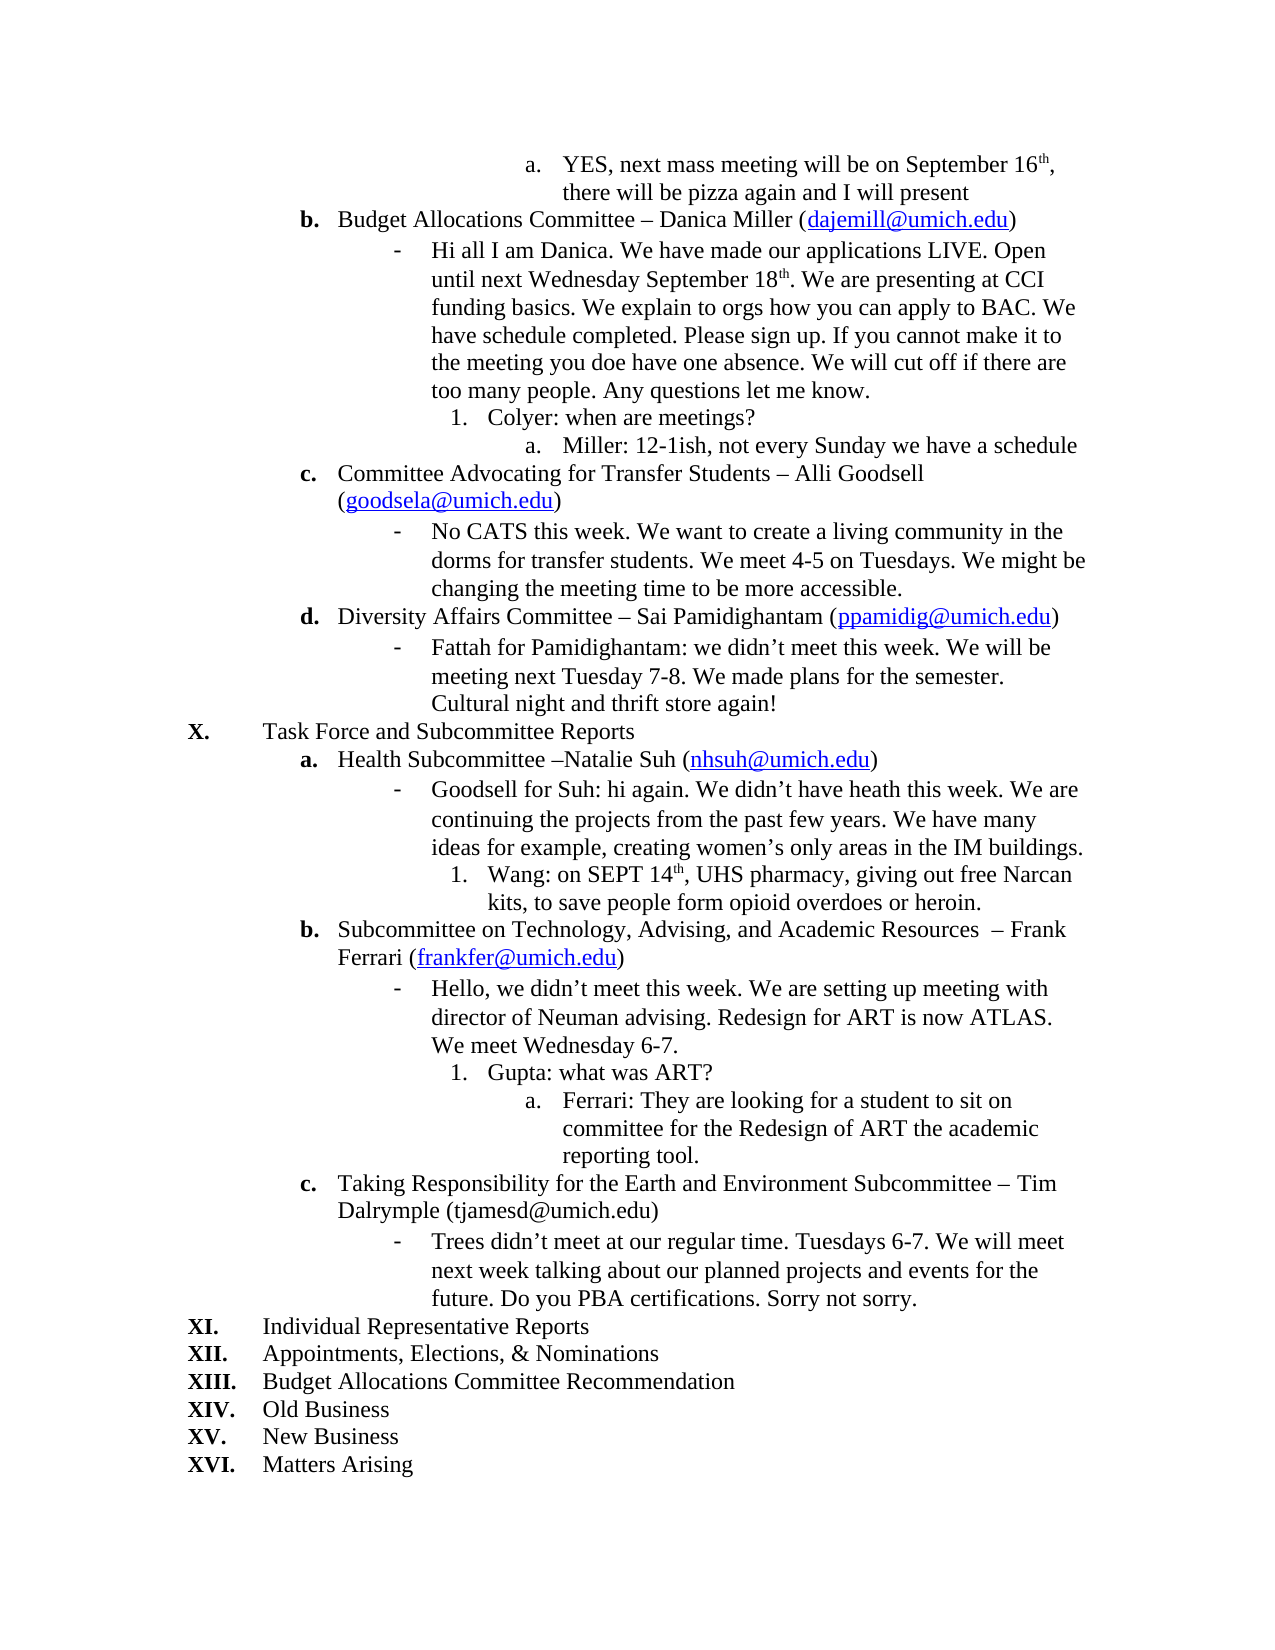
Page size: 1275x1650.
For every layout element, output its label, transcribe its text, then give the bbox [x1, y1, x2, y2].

list Trees didn’t meet at our regular time. Tuesdays 6-7. We will meet next week talking about our planned projects and events for the future. Do you PBA certifications. Sorry not sorry. [394, 1224, 1087, 1312]
list Hello, we didn’t meet this week. We are setting up meeting with director of Neuman advising. Redesign for ART is now ATLAS. We meet Wednesday 6-7. [394, 971, 1087, 1058]
list Fattah for Pamidighantam: we didn’t meet this week. We will be meeting next Tuesday 7-8. We made plans for the semester. Cultural night and thrift store again! [394, 629, 1087, 717]
list Subcommittee on Technology, Advising, and Academic Resources – Frank Ferrari (frankfer@umich.edu) [300, 915, 1087, 971]
list Diversity Affairs Committee – Sai Pamidighantam (ppamidig@umich.edu) [300, 602, 1087, 629]
list Budget Allocations Committee – Danica Miller (dajemill@umich.edu) [300, 205, 1087, 233]
list Individual Representative Reports [187, 1312, 1087, 1339]
list Wang: on SEPT 14th, UHS pharmacy, giving out free Narcan kits, to save people form opioid overdoes or heroin. [450, 860, 1087, 915]
list Hi all I am Danica. We have made our applications LIVE. Open until next Wednesday September 18th. We are presenting at CCI funding basics. We explain to orgs how you can apply to BAC. We have schedule completed. Please sign up. If you cannot make it to the meeting you doe have one absence. We will cut off if there are too many people. Any questions let me know. [394, 233, 1087, 403]
list Old Business [187, 1394, 1087, 1422]
list Taking Responsibility for the Earth and Environment Subcommittee – Tim Dalrymple (tjamesd@umich.edu) [300, 1169, 1087, 1224]
list Matters Arising [187, 1450, 1087, 1477]
list Colyer: when are meetings? [450, 403, 1087, 431]
list Ferrari: They are looking for a student to sit on committee for the Redesign of ART the academic reporting tool. [525, 1086, 1087, 1169]
list Gupta: what was ART? [450, 1058, 1087, 1086]
list Health Subcommittee –Natalie Suh (nhsuh@umich.edu) [300, 745, 1087, 772]
list Miller: 12-1ish, not every Sunday we have a schedule [525, 431, 1087, 459]
list Committee Advocating for Transfer Students – Alli Goodsell (goodsela@umich.edu) [300, 459, 1087, 514]
list No CATS this week. We want to create a living community in the dorms for transfer students. We meet 4-5 on Tuesdays. We might be changing the meeting time to be more accessible. [394, 514, 1087, 602]
list YES, next mass meeting will be on September 16th, there will be pizza again and I will present [525, 150, 1087, 205]
list Appointments, Elections, & Nominations [187, 1339, 1087, 1367]
list Budget Allocations Committee Recommendation [187, 1367, 1087, 1394]
list Goodsell for Suh: hi again. We didn’t have heath this week. We are continuing the projects from the past few years. We have many ideas for example, creating women’s only areas in the IM buildings. [394, 772, 1087, 860]
list Task Force and Subcommittee Reports [187, 717, 1087, 745]
list New Business [187, 1422, 1087, 1450]
